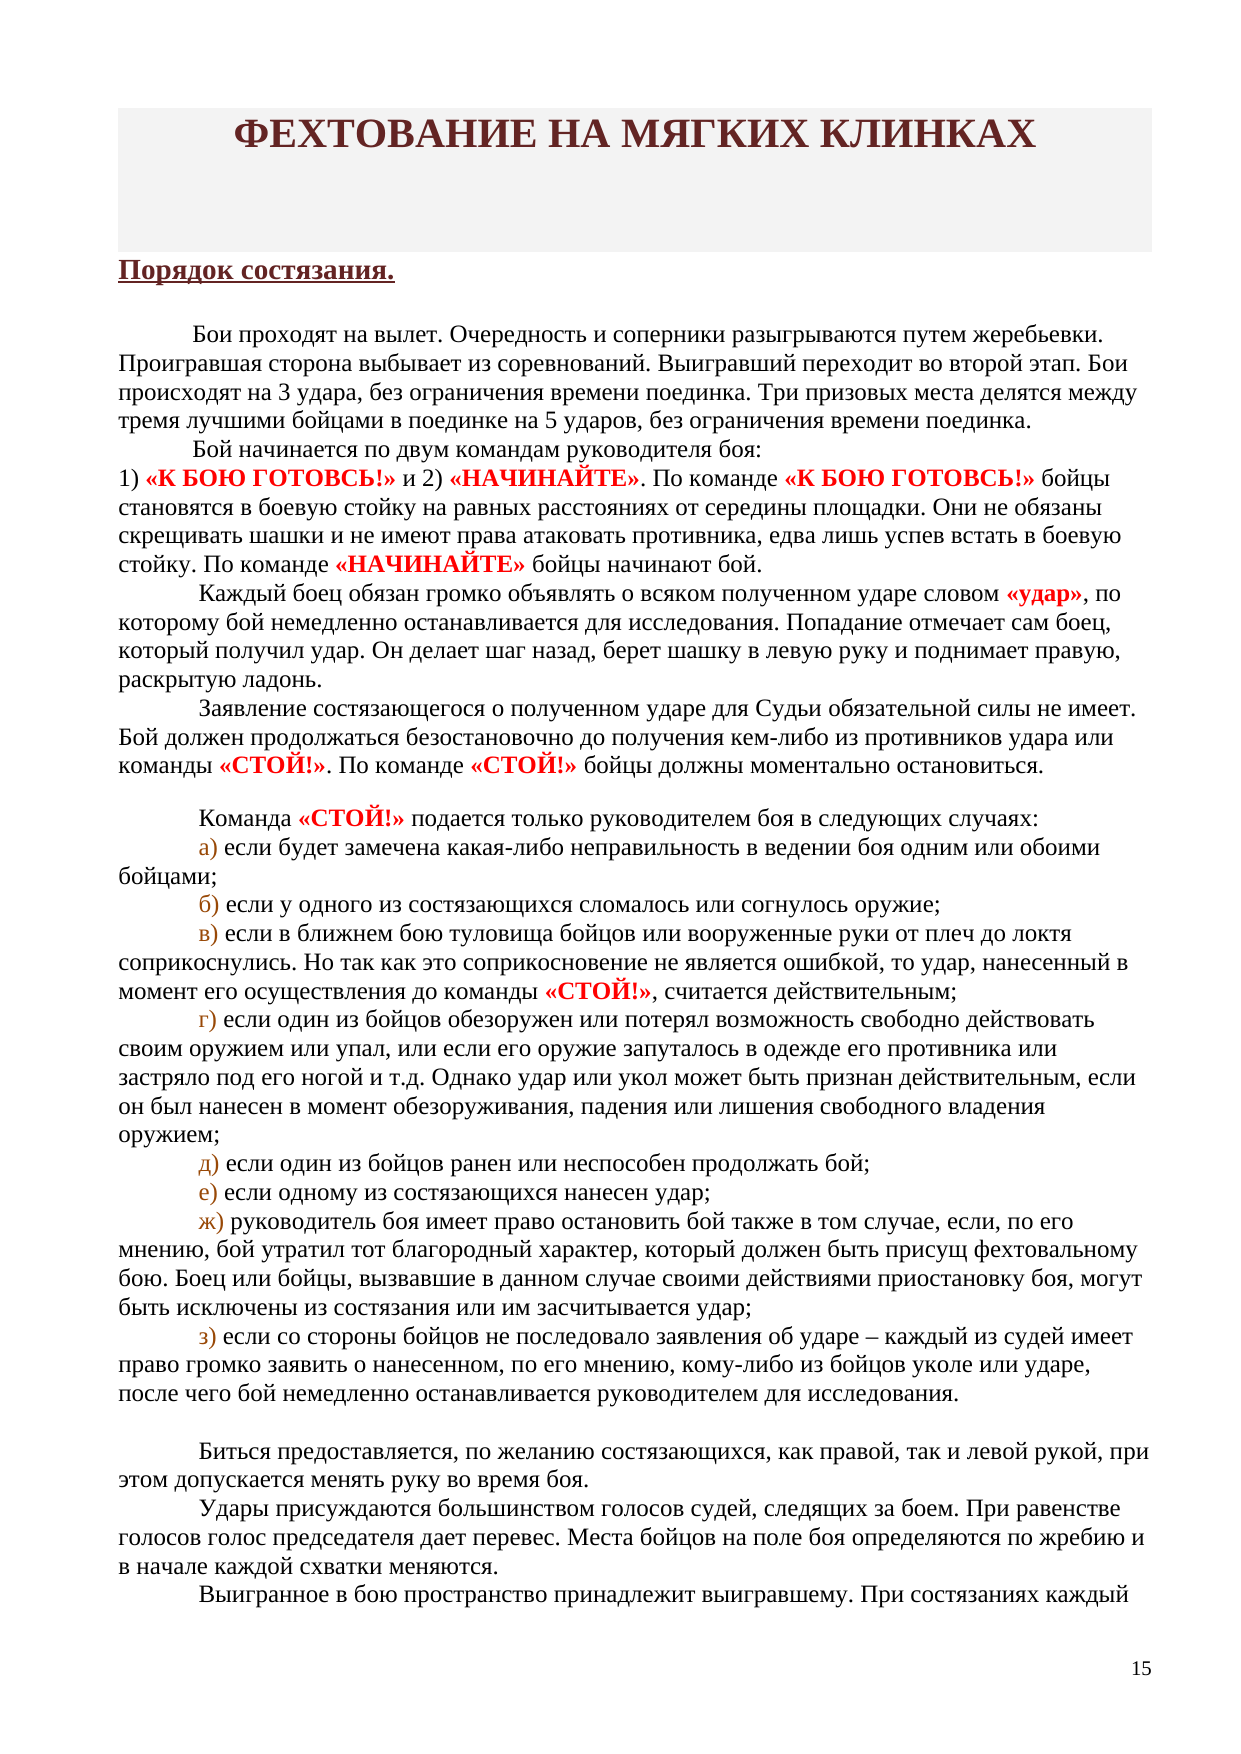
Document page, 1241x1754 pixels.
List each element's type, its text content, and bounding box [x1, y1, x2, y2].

text б) если у одного из состязающихся сломалось или согнулось оружие; [118, 889, 1152, 918]
text Биться предоставляется, по желанию состязающихся, как правой, так и левой рукой, при этом допускается менять руку во время боя. [118, 1436, 1152, 1493]
text в) если в ближнем бою туловища бойцов или вооруженные руки от плеч до локтя соприкоснулись. Но так как это соприкосновение не является ошибкой, то удар, нанесенный в момент его осуществления до команды «СТОЙ!», считается действительным; [118, 918, 1152, 1004]
text г) если один из бойцов обезоружен или потерял возможность свободно действовать своим оружием или упал, или если его оружие запуталось в одежде его противника или застряло под его ногой и т.д. Однако удар или укол может быть признан действительным, если он был нанесен в момент обезоруживания, падения или лишения свободного владения оружием; [118, 1004, 1152, 1148]
text ж) руководитель боя имеет право остановить бой также в том случае, если, по его мнению, бой утратил тот благородный характер, который должен быть присущ фехтовальному бою. Боец или бойцы, вызвавшие в данном случае своими действиями приостановку боя, могут быть исключены из состязания или им засчитывается удар; [118, 1206, 1152, 1321]
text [118, 1579, 1152, 1608]
text е) если одному из состязающихся нанесен удар; [118, 1177, 1152, 1206]
text а) если будет замечена какая-либо неправильность в ведении боя одним или обоими бойцами; [118, 832, 1152, 889]
text з) если со стороны бойцов не последовало заявления об ударе – каждый из судей имеет право громко заявить о нанесенном, по его мнению, кому-либо из бойцов уколе или ударе, после чего бой немедленно останавливается руководителем для исследования. [118, 1321, 1152, 1407]
text Команда «СТОЙ!» подается только руководителем боя в следующих случаях: [118, 803, 1152, 832]
text ФЕХТОВАНИЕ НА МЯГКИХ КЛИНКАХ [118, 108, 1152, 156]
text Удары присуждаются большинством голосов судей, следящих за боем. При равенстве голосов голос председателя дает перевес. Места бойцов на поле боя определяются по жребию и в начале каждой схватки меняются. [118, 1493, 1152, 1579]
text Бой начинается по двум командам руководителя боя: [118, 434, 1152, 463]
text Бои проходят на вылет. Очередность и соперники разыгрываются путем жеребьевки. Проигравшая сторона выбывает из соревнований. Выигравший переходит во второй этап. Бои происходят на 3 удара, без ограничения времени поединка. Три призовых места делятся между тремя лучшими бойцами в поединке на 5 ударов, без ограничения времени поединка. [118, 319, 1152, 434]
text Заявление состязающегося о полученном ударе для Судьи обязательной силы не имеет. Бой должен продолжаться безостановочно до получения кем-либо из противников удара или команды «СТОЙ!». По команде «СТОЙ!» бойцы должны моментально остановиться. [118, 693, 1152, 803]
text Порядок состязания. [118, 252, 1152, 286]
text Каждый боец обязан громко объявлять о всяком полученном ударе словом «удар», по которому бой немедленно останавливается для исследования. Попадание отмечает сам боец, который получил удар. Он делает шаг назад, берет шашку в левую руку и поднимает правую, раскрытую ладонь. [118, 578, 1152, 693]
text 1) «К БОЮ ГОТОВСЬ!» и 2) «НАЧИНАЙТЕ». По команде «К БОЮ ГОТОВСЬ!» бойцы становятся в боевую стойку на равных расстояниях от середины площадки. Они не обязаны скрещивать шашки и не имеют права атаковать противника, едва лишь успев встать в боевую стойку. По команде «НАЧИНАЙТЕ» бойцы начинают бой. [118, 463, 1152, 578]
text д) если один из бойцов ранен или неспособен продолжать бой; [118, 1148, 1152, 1177]
